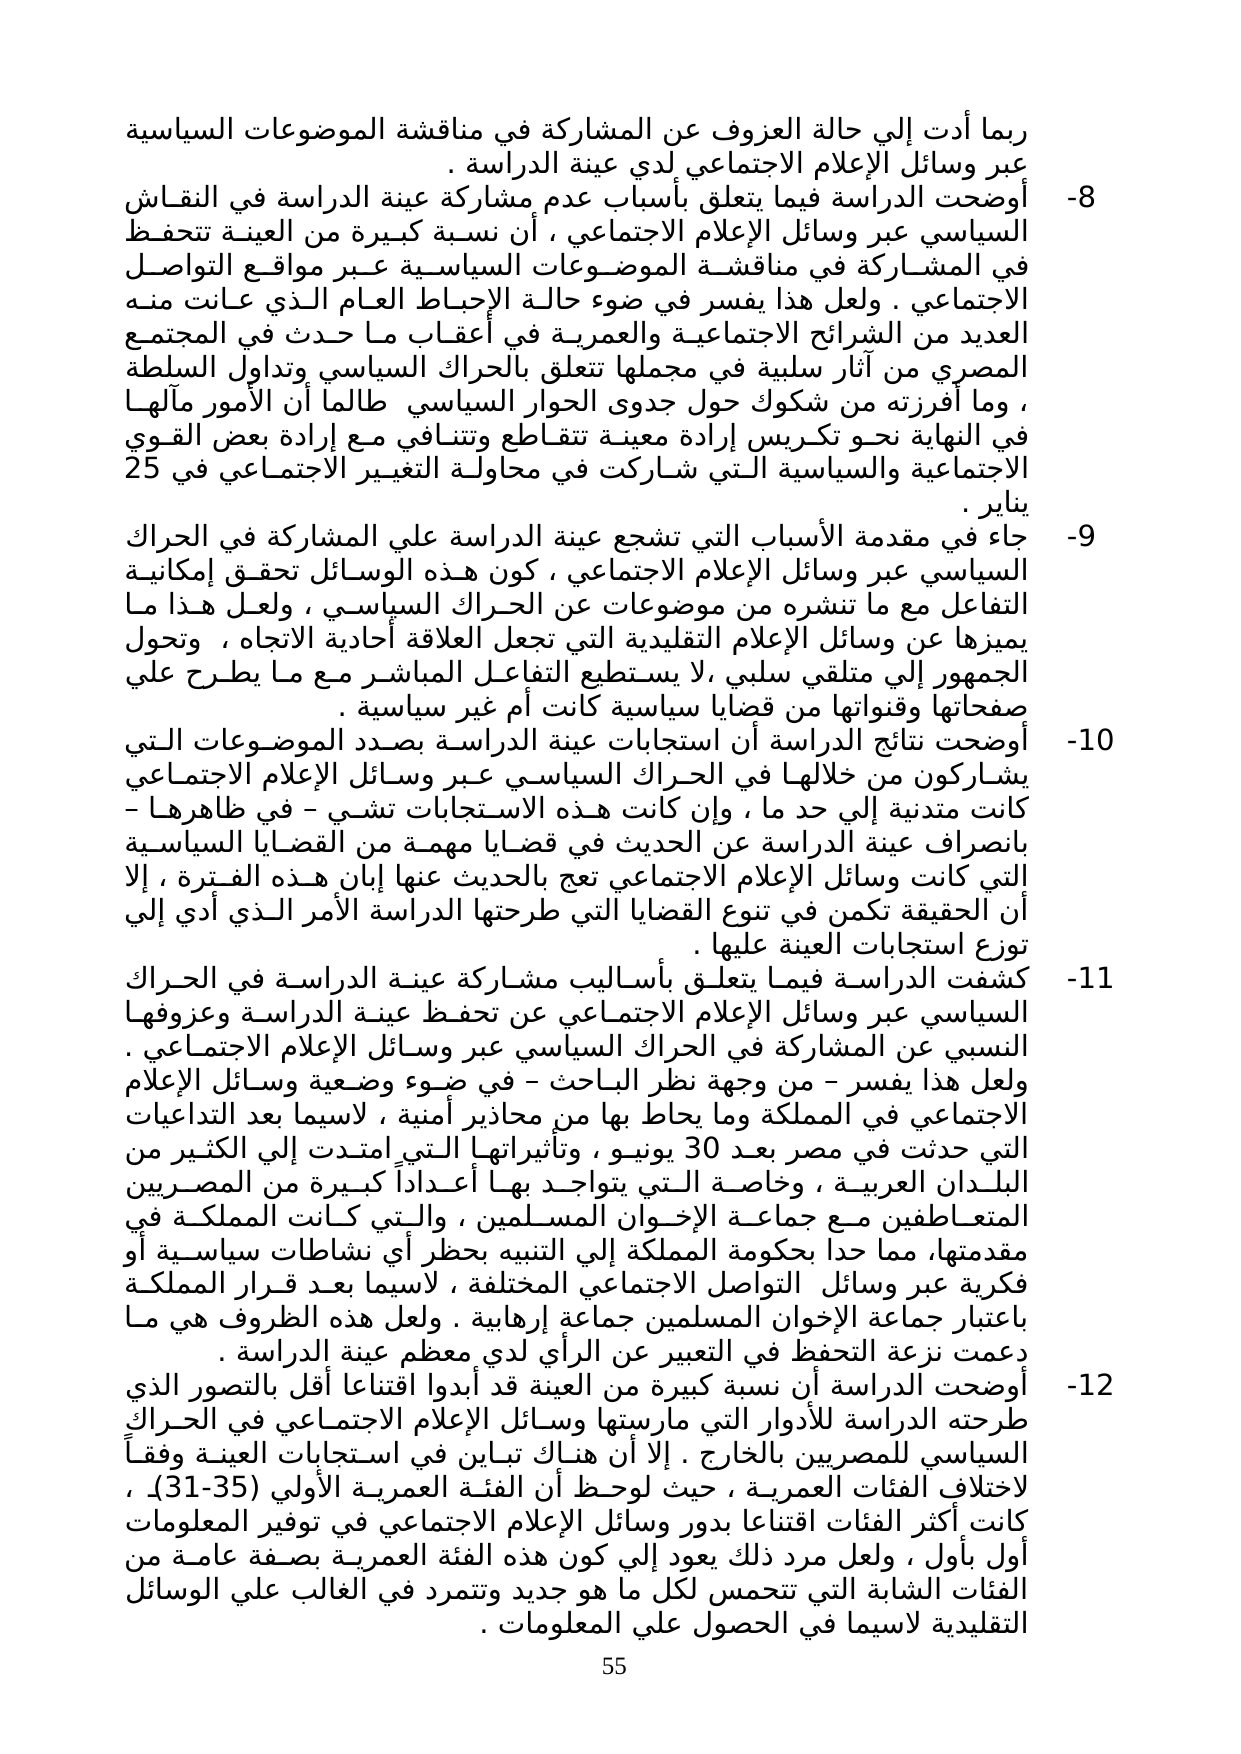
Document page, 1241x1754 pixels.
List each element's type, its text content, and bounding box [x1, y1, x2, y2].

list كشفت الدراسة فيما يتعلق بأساليب مشاركة عينة الدراسة في الحراك السياسي عبر وسائل الإعلام الاجتماعي عن تحفظ عينة الدراسة وعزوفها النسبي عن المشاركة في الحراك السياسي عبر وسائل الإعلام الاجتماعي . ولعل هذا يفسر – من وجهة نظر الباحث – في ضوء وضعية وسائل الإعلام الاجتماعي في المملكة وما يحاط بها من محاذير أمنية ، لاسيما بعد التداعيات التي حدثت في مصر بعد 30 يونيو ، وتأثيراتها التي امتدت إلي الكثير من البلدان العربية ، وخاصة التي يتواجد بها أعداداً كبيرة من المصريين المتعاطفين مع جماعة الإخوان المسلمين ، والتي كانت المملكة في مقدمتها، مما حدا بحكومة المملكة إلي التنبيه بحظر أي نشاطات سياسية أو فكرية عبر وسائل التواصل الاجتماعي المختلفة ، لاسيما بعد قرار المملكة باعتبار جماعة الإخوان المسلمين جماعة إرهابية . ولعل هذه الظروف هي ما دعمت نزعة التحفظ في التعبير عن الرأي لدي معظم عينة الدراسة . [124, 961, 1067, 1369]
list أوضحت الدراسة فيما يتعلق بأسباب عدم مشاركة عينة الدراسة في النقاش السياسي عبر وسائل الإعلام الاجتماعي ، أن نسبة كبيرة من العينة تتحفظ في المشاركة في مناقشة الموضوعات السياسية عبر مواقع التواصل الاجتماعي . ولعل هذا يفسر في ضوء حالة الإحباط العام الذي عانت منه العديد من الشرائح الاجتماعية والعمرية في أعقاب ما حدث في المجتمع المصري من آثار سلبية في مجملها تتعلق بالحراك السياسي وتداول السلطة ، وما أفرزته من شكوك حول جدوى الحوار السياسي طالما أن الأمور مآلها في النهاية نحو تكريس إرادة معينة تتقاطع وتتنافي مع إرادة بعض القوي الاجتماعية والسياسية التي شاركت في محاولة التغيير الاجتماعي في 25 يناير . [124, 180, 1067, 520]
list جاء في مقدمة الأسباب التي تشجع عينة الدراسة علي المشاركة في الحراك السياسي عبر وسائل الإعلام الاجتماعي ، كون هذه الوسائل تحقق إمكانية التفاعل مع ما تنشره من موضوعات عن الحراك السياسي ، ولعل هذا ما يميزها عن وسائل الإعلام التقليدية التي تجعل العلاقة أحادية الاتجاه ، وتحول الجمهور إلي متلقي سلبي ،لا يستطيع التفاعل المباشر مع ما يطرح علي صفحاتها وقنواتها من قضايا سياسية كانت أم غير سياسية . [124, 520, 1067, 723]
list أوضحت الدراسة أن نسبة كبيرة من العينة قد أبدوا اقتناعا أقل بالتصور الذي طرحته الدراسة للأدوار التي مارستها وسائل الإعلام الاجتماعي في الحراك السياسي للمصريين بالخارج . إلا أن هناك تباين في استجابات العينة وفقاً لاختلاف الفئات العمرية ، حيث لوحظ أن الفئة العمرية الأولي (35-31) ، كانت أكثر الفئات اقتناعا بدور وسائل الإعلام الاجتماعي في توفير المعلومات أول بأول ، ولعل مرد ذلك يعود إلي كون هذه الفئة العمرية بصفة عامة من الفئات الشابة التي تتحمس لكل ما هو جديد وتتمرد في الغالب علي الوسائل التقليدية لاسيما في الحصول علي المعلومات . [124, 1369, 1067, 1640]
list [124, 112, 1067, 180]
list أوضحت نتائج الدراسة أن استجابات عينة الدراسة بصدد الموضوعات التي يشاركون من خلالها في الحراك السياسي عبر وسائل الإعلام الاجتماعي كانت متدنية إلي حد ما ، وإن كانت هذه الاستجابات تشي – في ظاهرها – بانصراف عينة الدراسة عن الحديث في قضايا مهمة من القضايا السياسية التي كانت وسائل الإعلام الاجتماعي تعج بالحديث عنها إبان هذه الفترة ، إلا أن الحقيقة تكمن في تنوع القضايا التي طرحتها الدراسة الأمر الذي أدي إلي توزع استجابات العينة عليها . [124, 723, 1067, 961]
